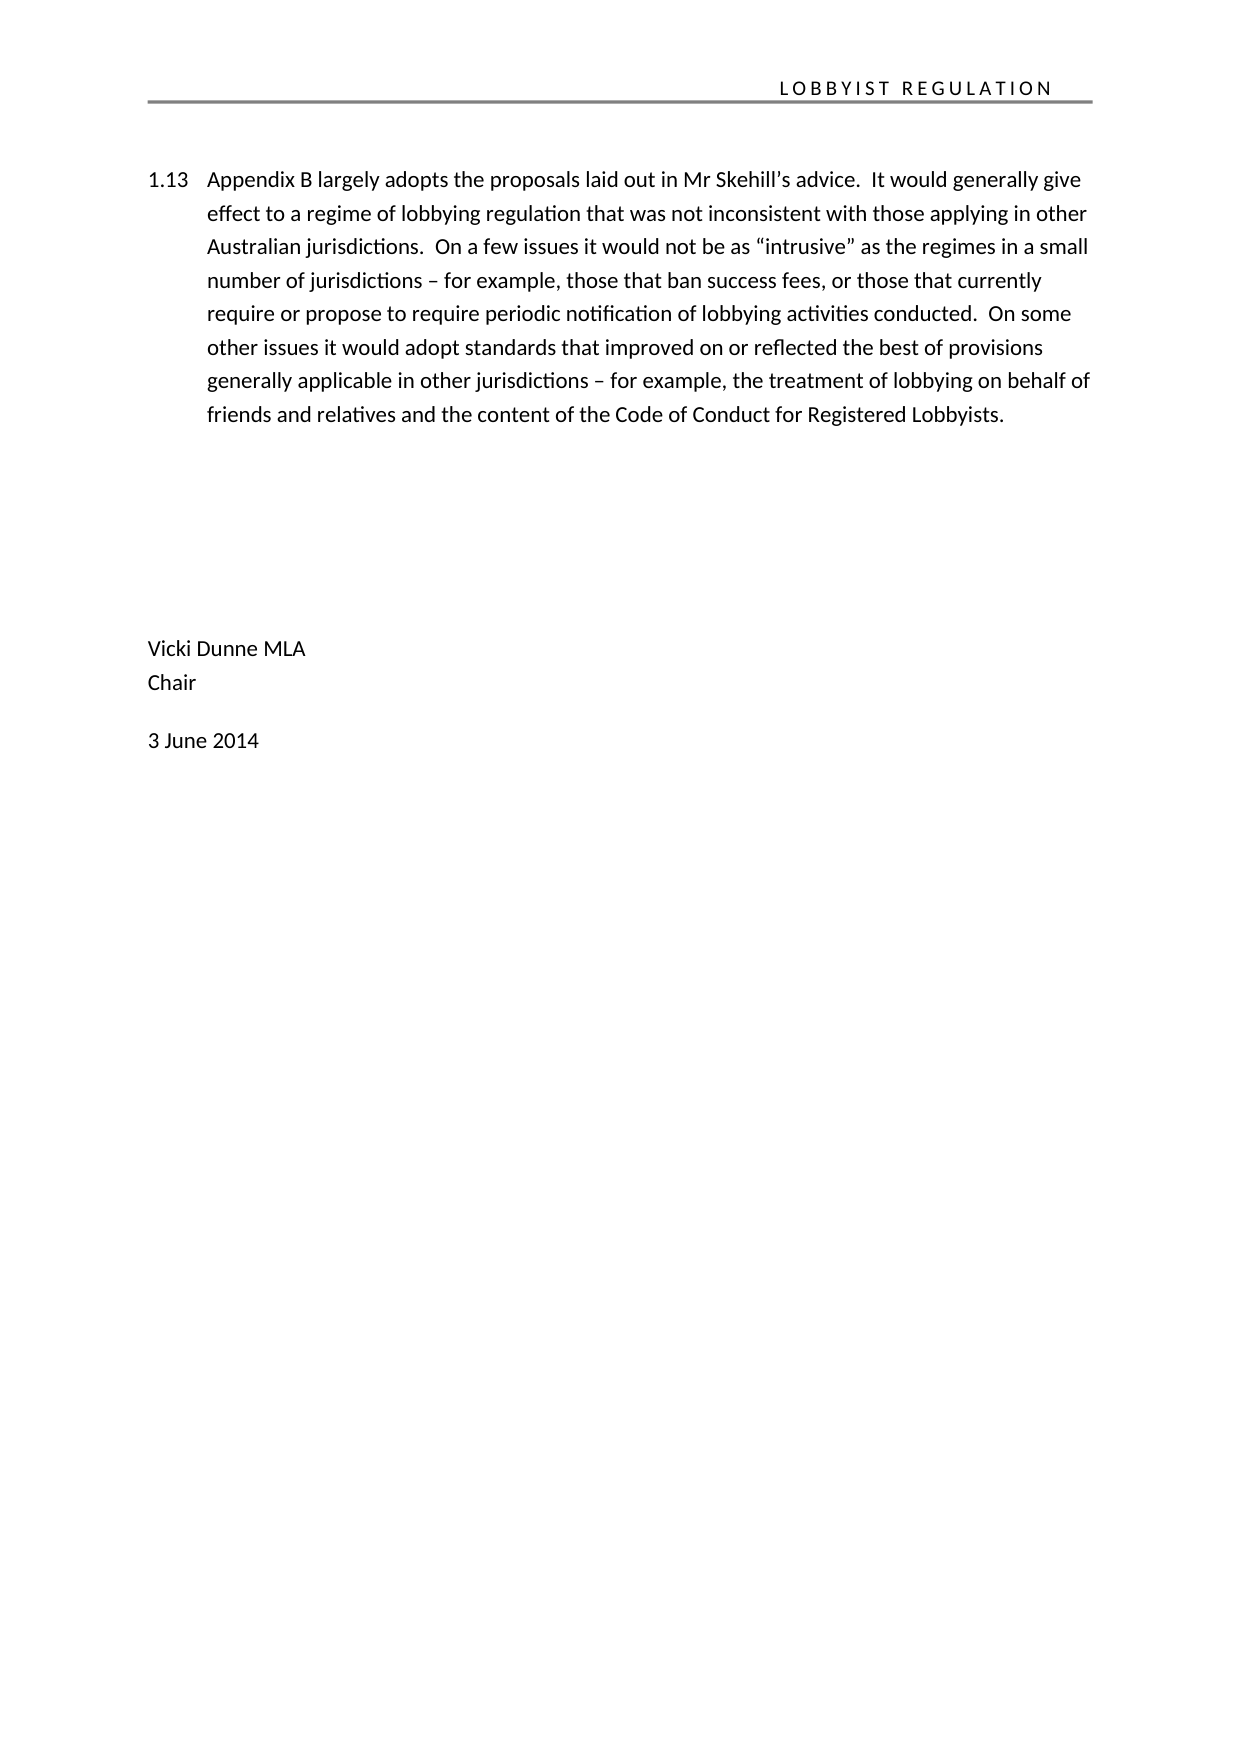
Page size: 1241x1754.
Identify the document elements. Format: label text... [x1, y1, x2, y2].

list 3 June 2014 [148, 726, 1092, 754]
list Vicki Dunne MLA Chair [148, 634, 1092, 696]
text Appendix B largely adopts the proposals laid out in Mr Skehill’s advice. It would generally give effect to a regime of lobbying regulation that was not inconsistent with those applying in other Australian jurisdictions. On a few issues it would not be as “intrusive” as the regimes in a small number of jurisdictions – for example, those that ban success fees, or those that currently require or propose to require periodic notification of lobbying activities conducted. On some other issues it would adopt standards that improved on or reflected the best of provisions generally applicable in other jurisdictions – for example, the treatment of lobbying on behalf of friends and relatives and the content of the Code of Conduct for Registered Lobbyists. [148, 165, 1092, 428]
